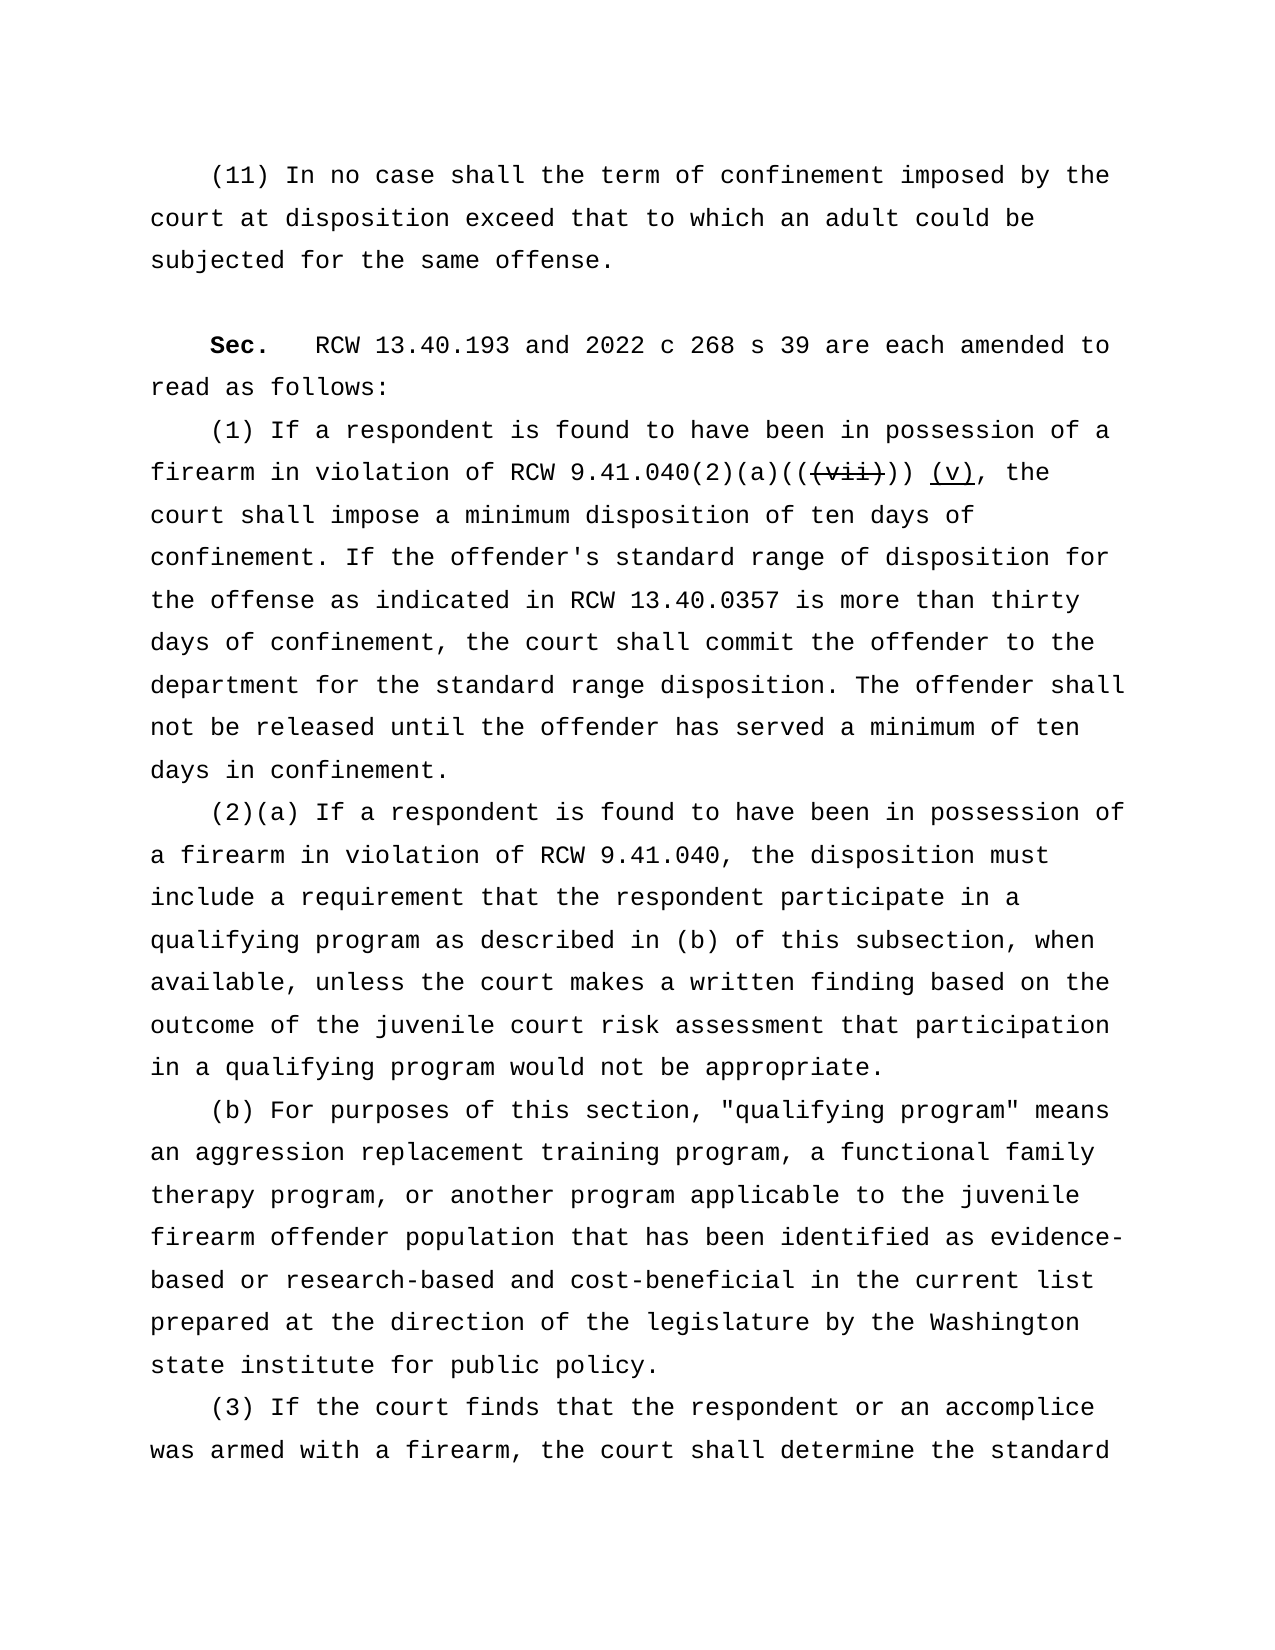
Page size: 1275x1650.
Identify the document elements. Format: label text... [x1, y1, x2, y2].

text (2)(a) If a respondent is found to have been in possession of a firearm in violation of RCW 9.41.040, the disposition must include a requirement that the respondent participate in a qualifying program as described in (b) of this subsection, when available, unless the court makes a written finding based on the outcome of the juvenile court risk assessment that participation in a qualifying program would not be appropriate. [150, 787, 1125, 1084]
text (11) In no case shall the term of confinement imposed by the court at disposition exceed that to which an adult could be subjected for the same offense. [150, 150, 1125, 277]
text (b) For purposes of this section, "qualifying program" means an aggression replacement training program, a functional family therapy program, or another program applicable to the juvenile firearm offender population that has been identified as evidence-based or research-based and cost-beneficial in the current list prepared at the direction of the legislature by the Washington state institute for public policy. [150, 1084, 1125, 1382]
text Sec. RCW 13.40.193 and 2022 c 268 s 39 are each amended to read as follows: [150, 319, 1125, 404]
text (1) If a respondent is found to have been in possession of a firearm in violation of RCW 9.41.040(2)(a)(((vii))) (v), the court shall impose a minimum disposition of ten days of confinement. If the offender's standard range of disposition for the offense as indicated in RCW 13.40.0357 is more than thirty days of confinement, the court shall commit the offender to the department for the standard range disposition. The offender shall not be released until the offender has served a minimum of ten days in confinement. [150, 404, 1125, 787]
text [150, 1382, 1125, 1467]
